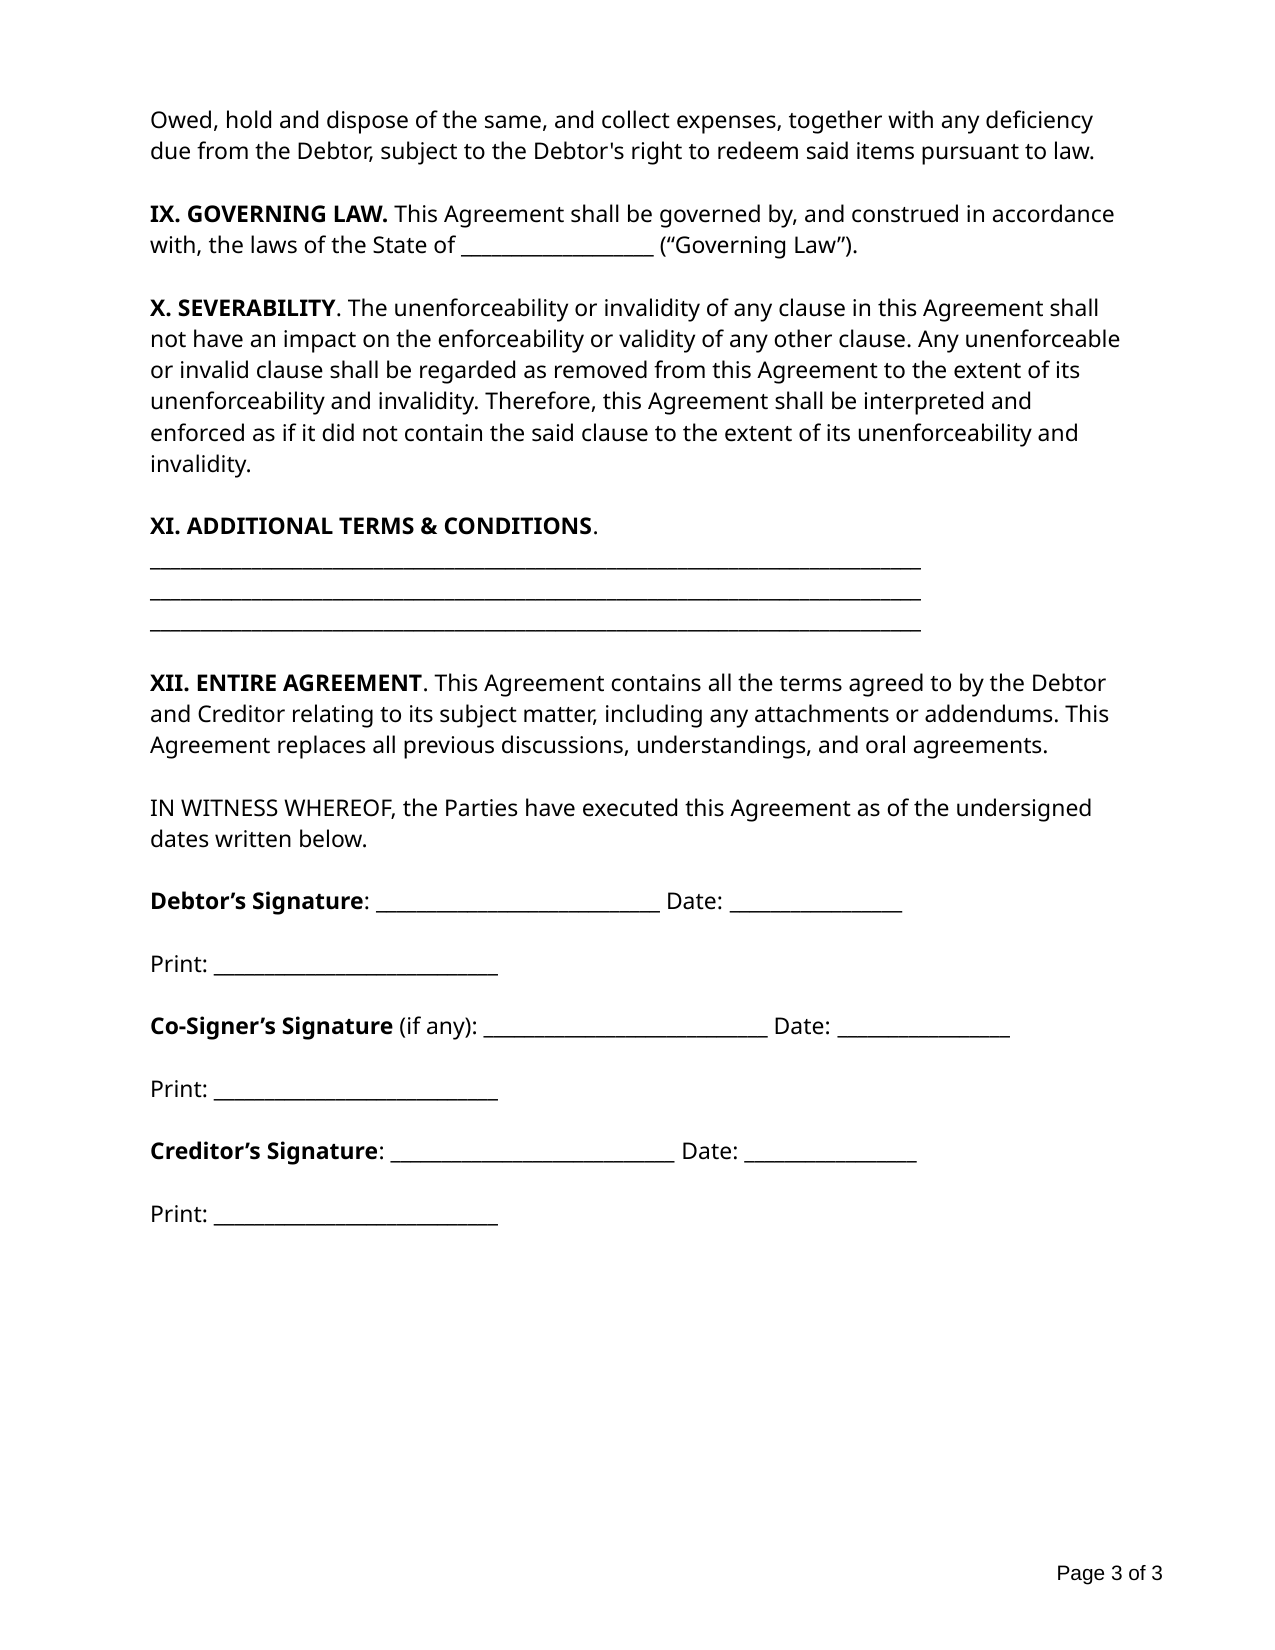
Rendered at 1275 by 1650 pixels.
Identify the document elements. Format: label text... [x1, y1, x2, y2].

text ____________________________________________________________________________ [150, 604, 1125, 635]
text IN WITNESS WHEREOF, the Parties have executed this Agreement as of the undersigned dates written below. [150, 792, 1125, 854]
text Creditor’s Signature: ____________________________ Date: _________________ [150, 1135, 1125, 1167]
text Co-Signer’s Signature (if any): ____________________________ Date: _________________ [150, 1010, 1125, 1042]
text XI. ADDITIONAL TERMS & CONDITIONS. [150, 510, 1125, 542]
text ____________________________________________________________________________ [150, 573, 1125, 604]
text Debtor’s Signature: ____________________________ Date: _________________ [150, 885, 1125, 917]
text X. SEVERABILITY. The unenforceability or invalidity of any clause in this Agreement shall not have an impact on the enforceability or validity of any other clause. Any unenforceable or invalid clause shall be regarded as removed from this Agreement to the extent of its unenforceability and invalidity. Therefore, this Agreement shall be interpreted and enforced as if it did not contain the said clause to the extent of its unenforceability and invalidity. [252, 292, 1125, 479]
text XII. ENTIRE AGREEMENT. This Agreement contains all the terms agreed to by the Debtor and Creditor relating to its subject matter, including any attachments or addendums. This Agreement replaces all previous discussions, understandings, and oral agreements. [150, 667, 1125, 760]
text Print: ____________________________ [150, 1073, 1125, 1104]
text IX. GOVERNING LAW. This Agreement shall be governed by, and construed in accordance with, the laws of the State of ___________________ (“Governing Law”). [150, 198, 1125, 260]
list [150, 104, 1125, 167]
text ____________________________________________________________________________ [150, 542, 1125, 573]
text Print: ____________________________ [150, 948, 1125, 979]
text Print: ____________________________ [150, 1198, 1125, 1229]
